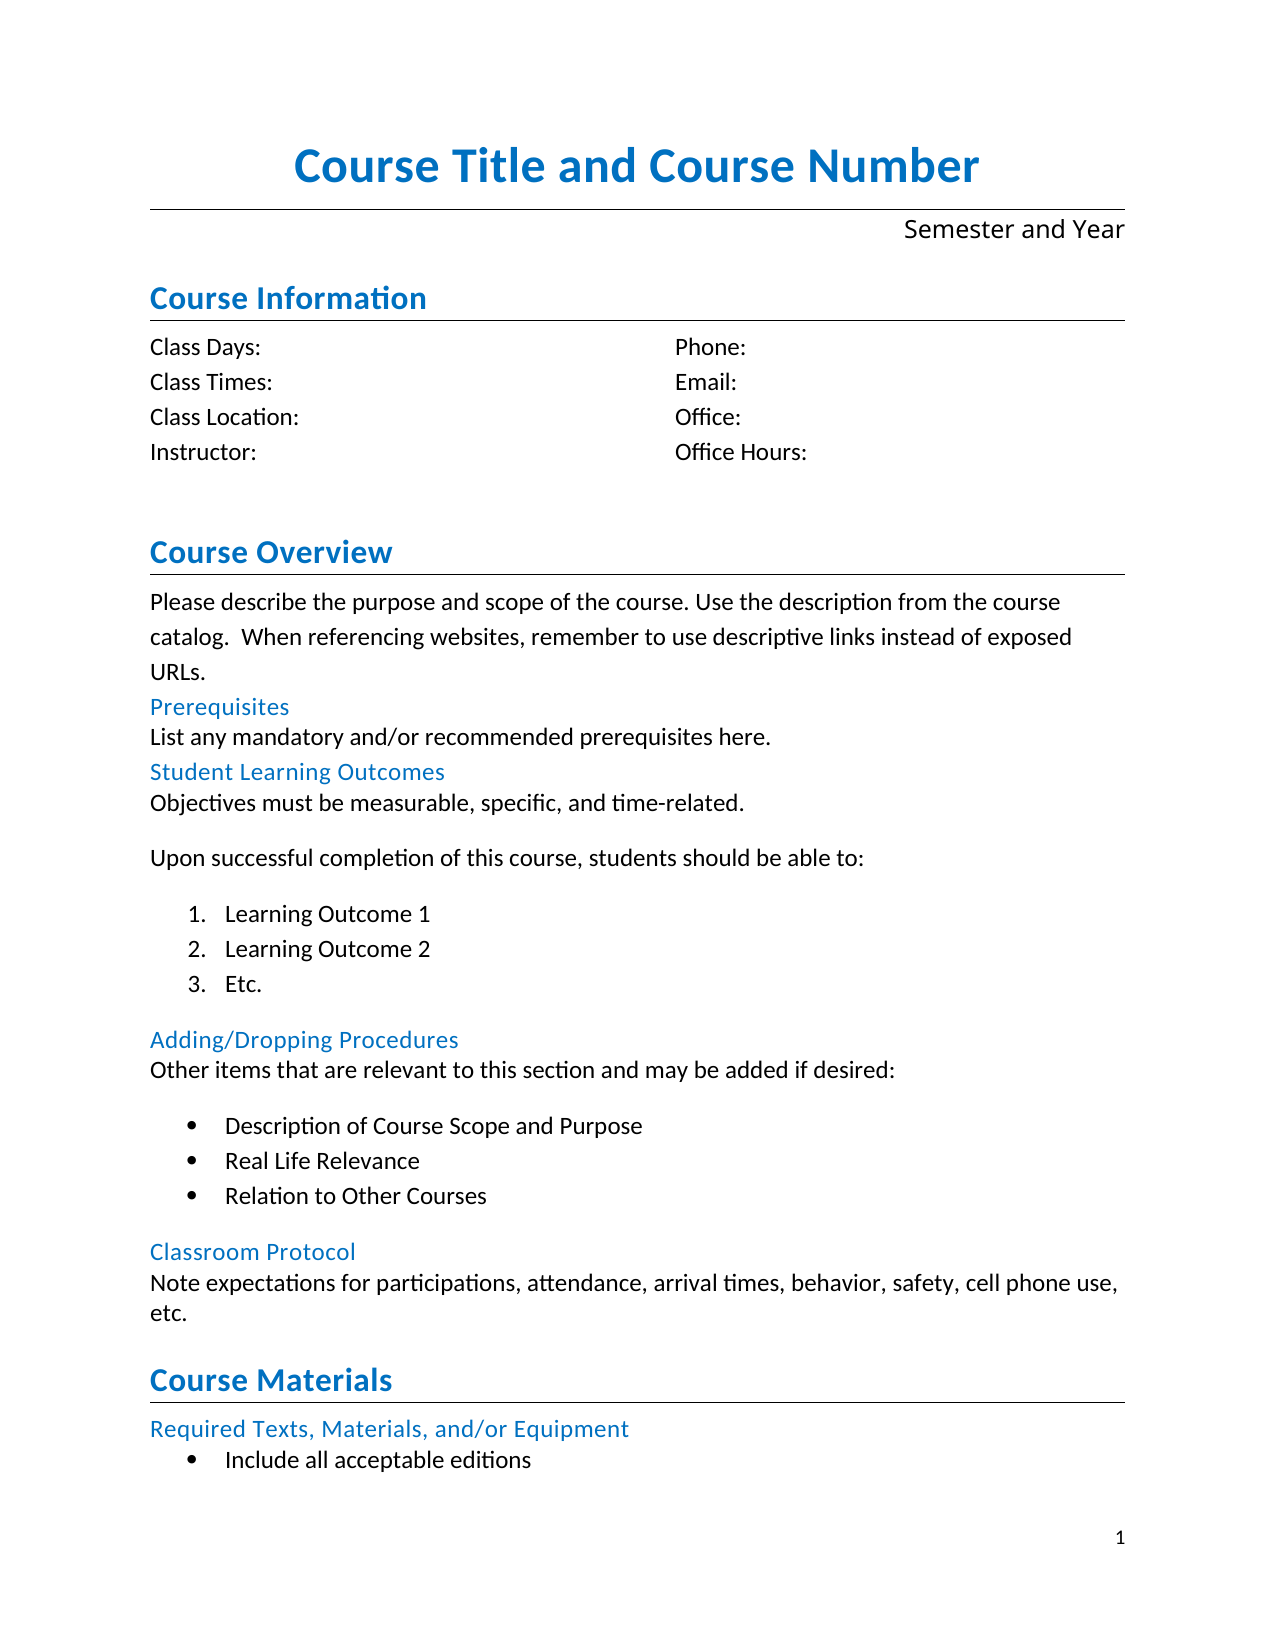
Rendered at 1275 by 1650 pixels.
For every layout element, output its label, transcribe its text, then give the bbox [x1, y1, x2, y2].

text List any mandatory and/or recommended prerequisites here. [150, 721, 1125, 752]
text Upon successful completion of this course, students should be able to: [150, 842, 1125, 873]
text Class Days: [150, 331, 600, 362]
text Instructor: [150, 436, 600, 467]
subtitle Required Texts, Materials, and/or Equipment [150, 1413, 1125, 1444]
subtitle Course Materials [150, 1359, 1125, 1402]
list Etc. [187, 968, 1125, 999]
subtitle Classroom Protocol [150, 1236, 1125, 1267]
list Learning Outcome 1 [187, 898, 1125, 929]
list Description of Course Scope and Purpose [187, 1111, 1125, 1141]
text Email: [675, 366, 1125, 397]
text Phone: [675, 331, 1125, 362]
subtitle Student Learning Outcomes [150, 756, 1125, 787]
subtitle Adding/Dropping Procedures [150, 1024, 1125, 1055]
list Note expectations for participations, attendance, arrival times, behavior, safety, cell phone use, etc. [150, 1267, 1125, 1328]
list Real Life Relevance [187, 1146, 1125, 1176]
text Other items that are relevant to this section and may be added if desired: [150, 1055, 1125, 1085]
text Office Hours: [675, 436, 1125, 467]
subtitle Course Information [150, 277, 1125, 320]
text Class Location: [150, 401, 600, 432]
title Semester and Year [150, 210, 1125, 246]
text Objectives must be measurable, specific, and time-related. [150, 787, 1125, 817]
list Learning Outcome 2 [187, 933, 1125, 964]
list Include all acceptable editions [187, 1444, 1125, 1474]
subtitle Prerequisites [150, 691, 1125, 721]
subtitle Course Title and Course Number [150, 134, 1125, 195]
text Office: [675, 401, 1125, 432]
subtitle Course Overview [150, 532, 1125, 574]
list Relation to Other Courses [187, 1181, 1125, 1211]
text Please describe the purpose and scope of the course. Use the description from the course catalog. When referencing websites, remember to use descriptive links instead of exposed URLs. [150, 586, 1125, 686]
text Class Times: [150, 366, 600, 397]
